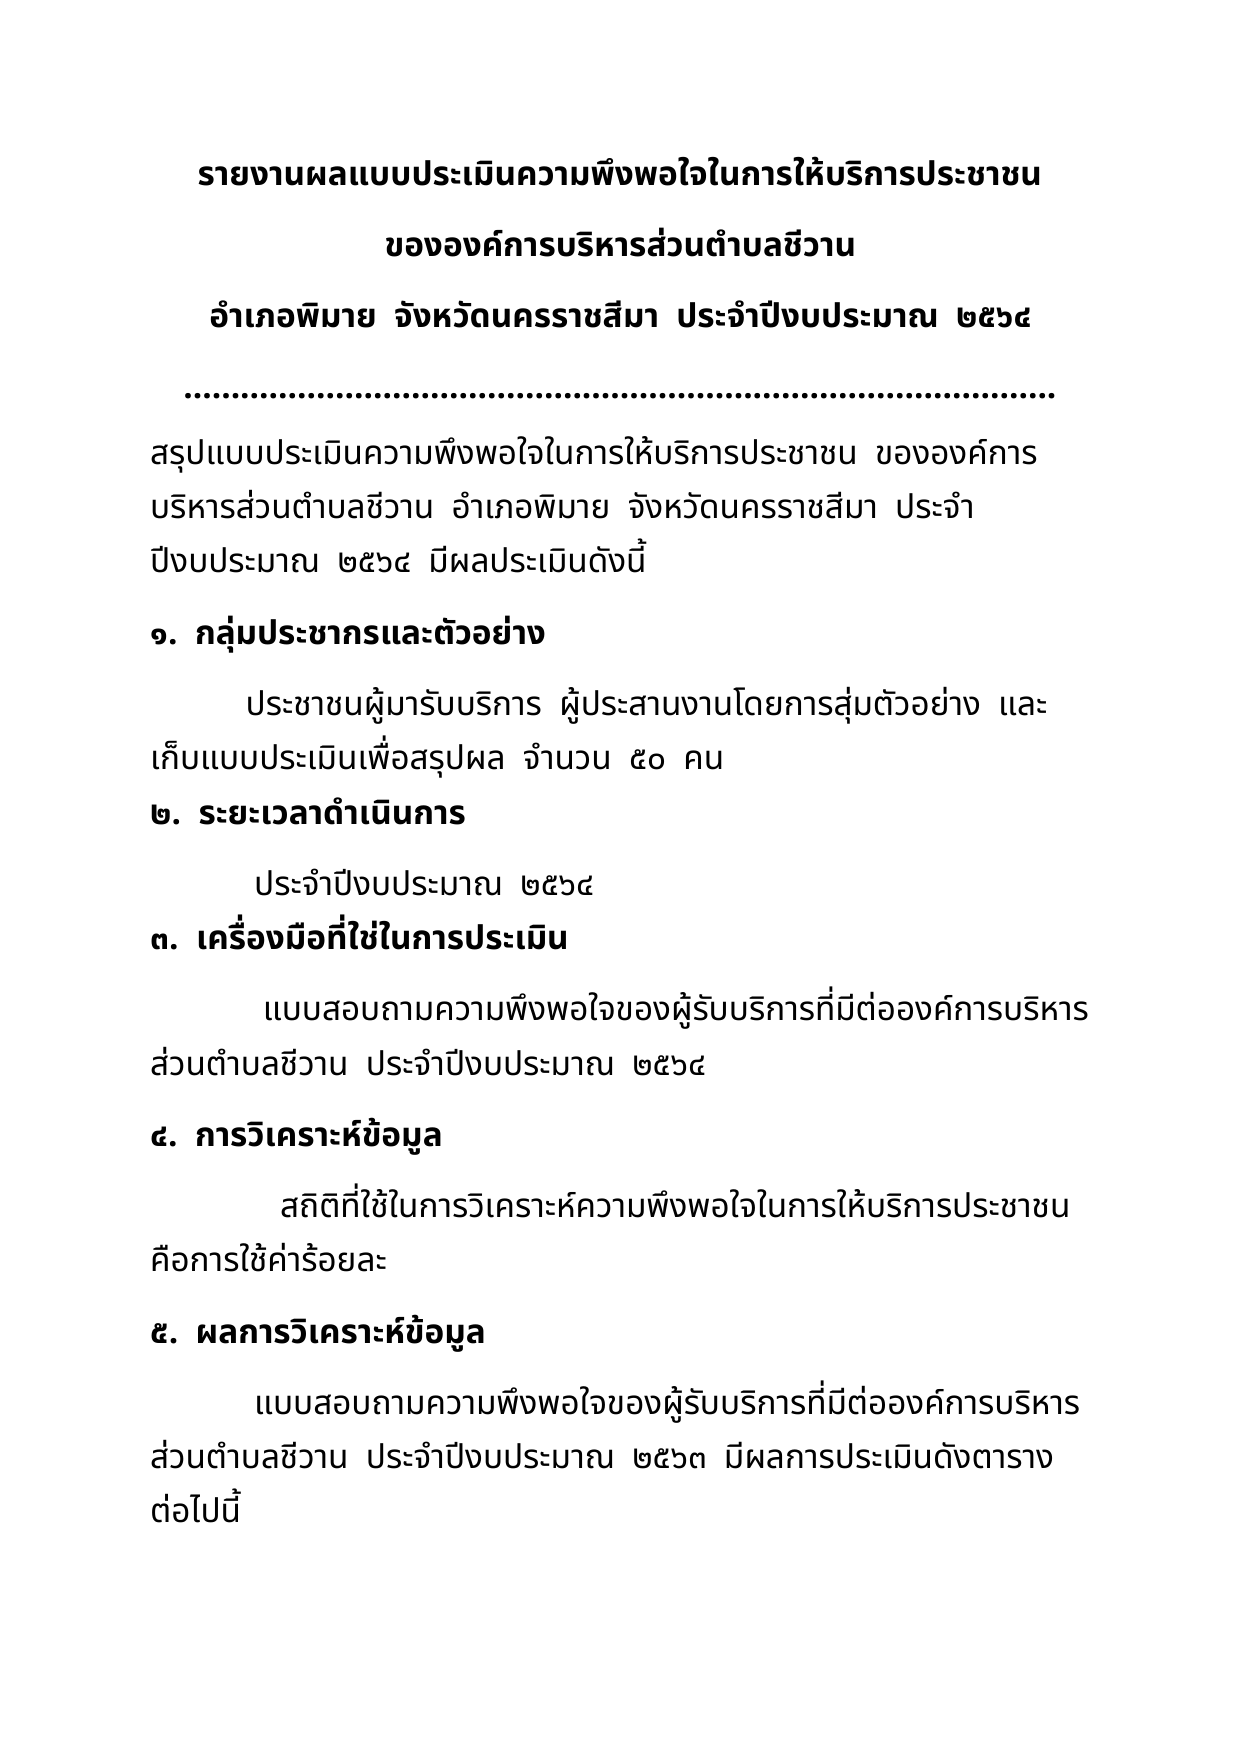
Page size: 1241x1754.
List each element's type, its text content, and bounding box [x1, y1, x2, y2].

text สรุปแบบประเมินความพึงพอใจในการให้บริการประชาชน ขององค์การบริหารส่วนตำบลชีวาน อำเภอพิมาย จังหวัดนครราชสีมา ประจำปีงบประมาณ ๒๕๖๔ มีผลประเมินดังนี้ [150, 429, 1090, 588]
text สถิติที่ใช้ในการวิเคราะห์ความพึงพอใจในการให้บริการประชาชน คือการใช้ค่าร้อยละ [150, 1182, 1090, 1287]
text ๓. เครื่องมือที่ใช่ในการประเมิน [150, 914, 1090, 965]
text อำเภอพิมาย จังหวัดนครราชสีมา ประจำปีงบประมาณ ๒๕๖๔ [150, 292, 1090, 342]
text แบบสอบถามความพึงพอใจของผู้รับบริการที่มีต่อองค์การบริหารส่วนตำบลชีวาน ประจำปีงบประมาณ ๒๕๖๓ มีผลการประเมินดังตารางต่อไปนี้ [150, 1379, 1090, 1538]
text ประชาชนผู้มารับบริการ ผู้ประสานงานโดยการสุ่มตัวอย่าง และเก็บแบบประเมินเพื่อสรุปผล จำนวน ๕๐ คน [150, 680, 1090, 784]
text ๑. กลุ่มประชากรและตัวอย่าง [150, 608, 1090, 659]
text แบบสอบถามความพึงพอใจของผู้รับบริการที่มีต่อองค์การบริหารส่วนตำบลชีวาน ประจำปีงบประมาณ ๒๕๖๔ [150, 985, 1090, 1090]
text ……………………………………………………………………………….. [150, 363, 1090, 408]
text ประจำปีงบประมาณ ๒๕๖๔ [150, 860, 1090, 910]
text ขององค์การบริหารส่วนตำบลชีวาน [150, 221, 1090, 271]
text ๔. การวิเคราะห์ข้อมูล [150, 1111, 1090, 1161]
text ๒. ระยะเวลาดำเนินการ [150, 788, 1090, 839]
text รายงานผลแบบประเมินความพึงพอใจในการให้บริการประชาชน [150, 150, 1090, 200]
text ๕. ผลการวิเคราะห์ข้อมูล [150, 1307, 1090, 1358]
